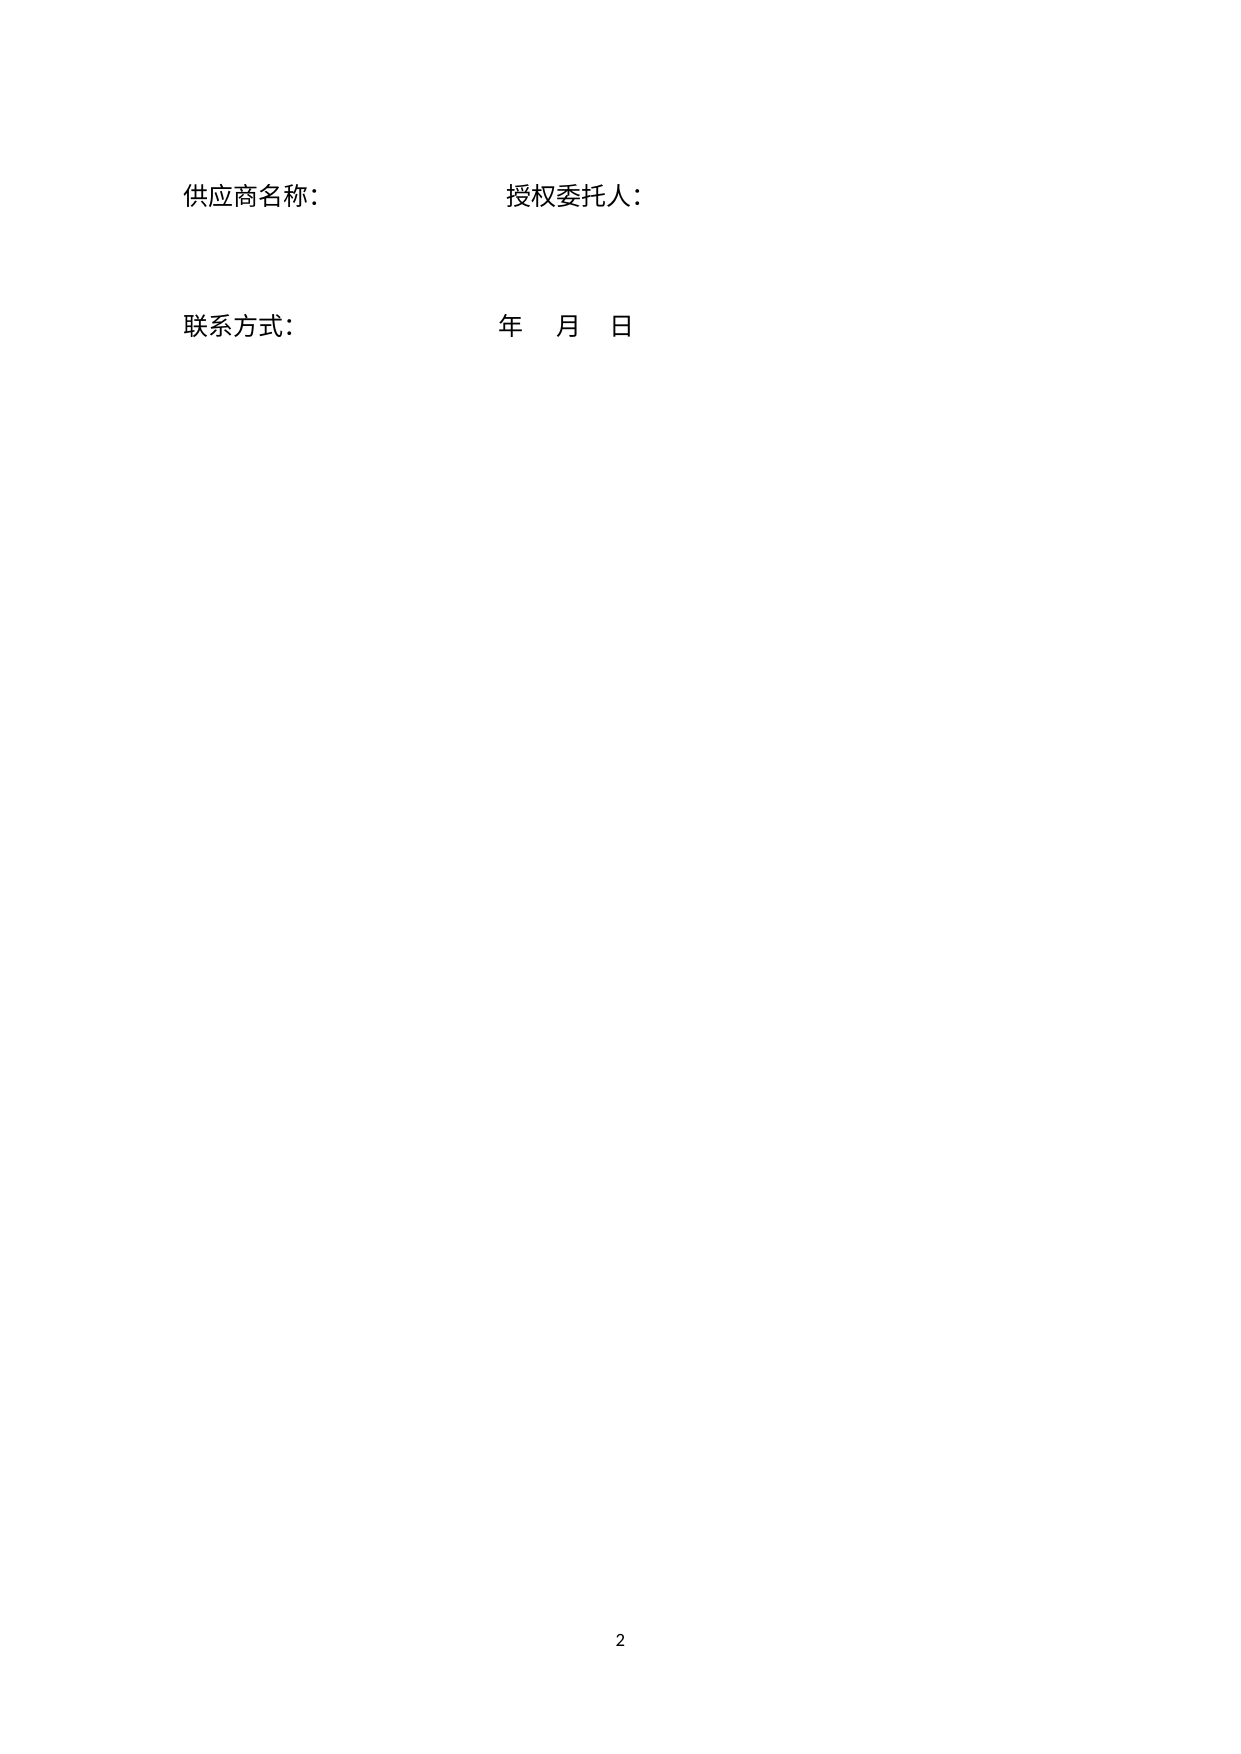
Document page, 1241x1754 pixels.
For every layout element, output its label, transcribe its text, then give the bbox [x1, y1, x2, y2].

text 联系方式： 年 月 日 [183, 292, 1057, 357]
text 供应商名称： 授权委托人： [183, 162, 1057, 227]
